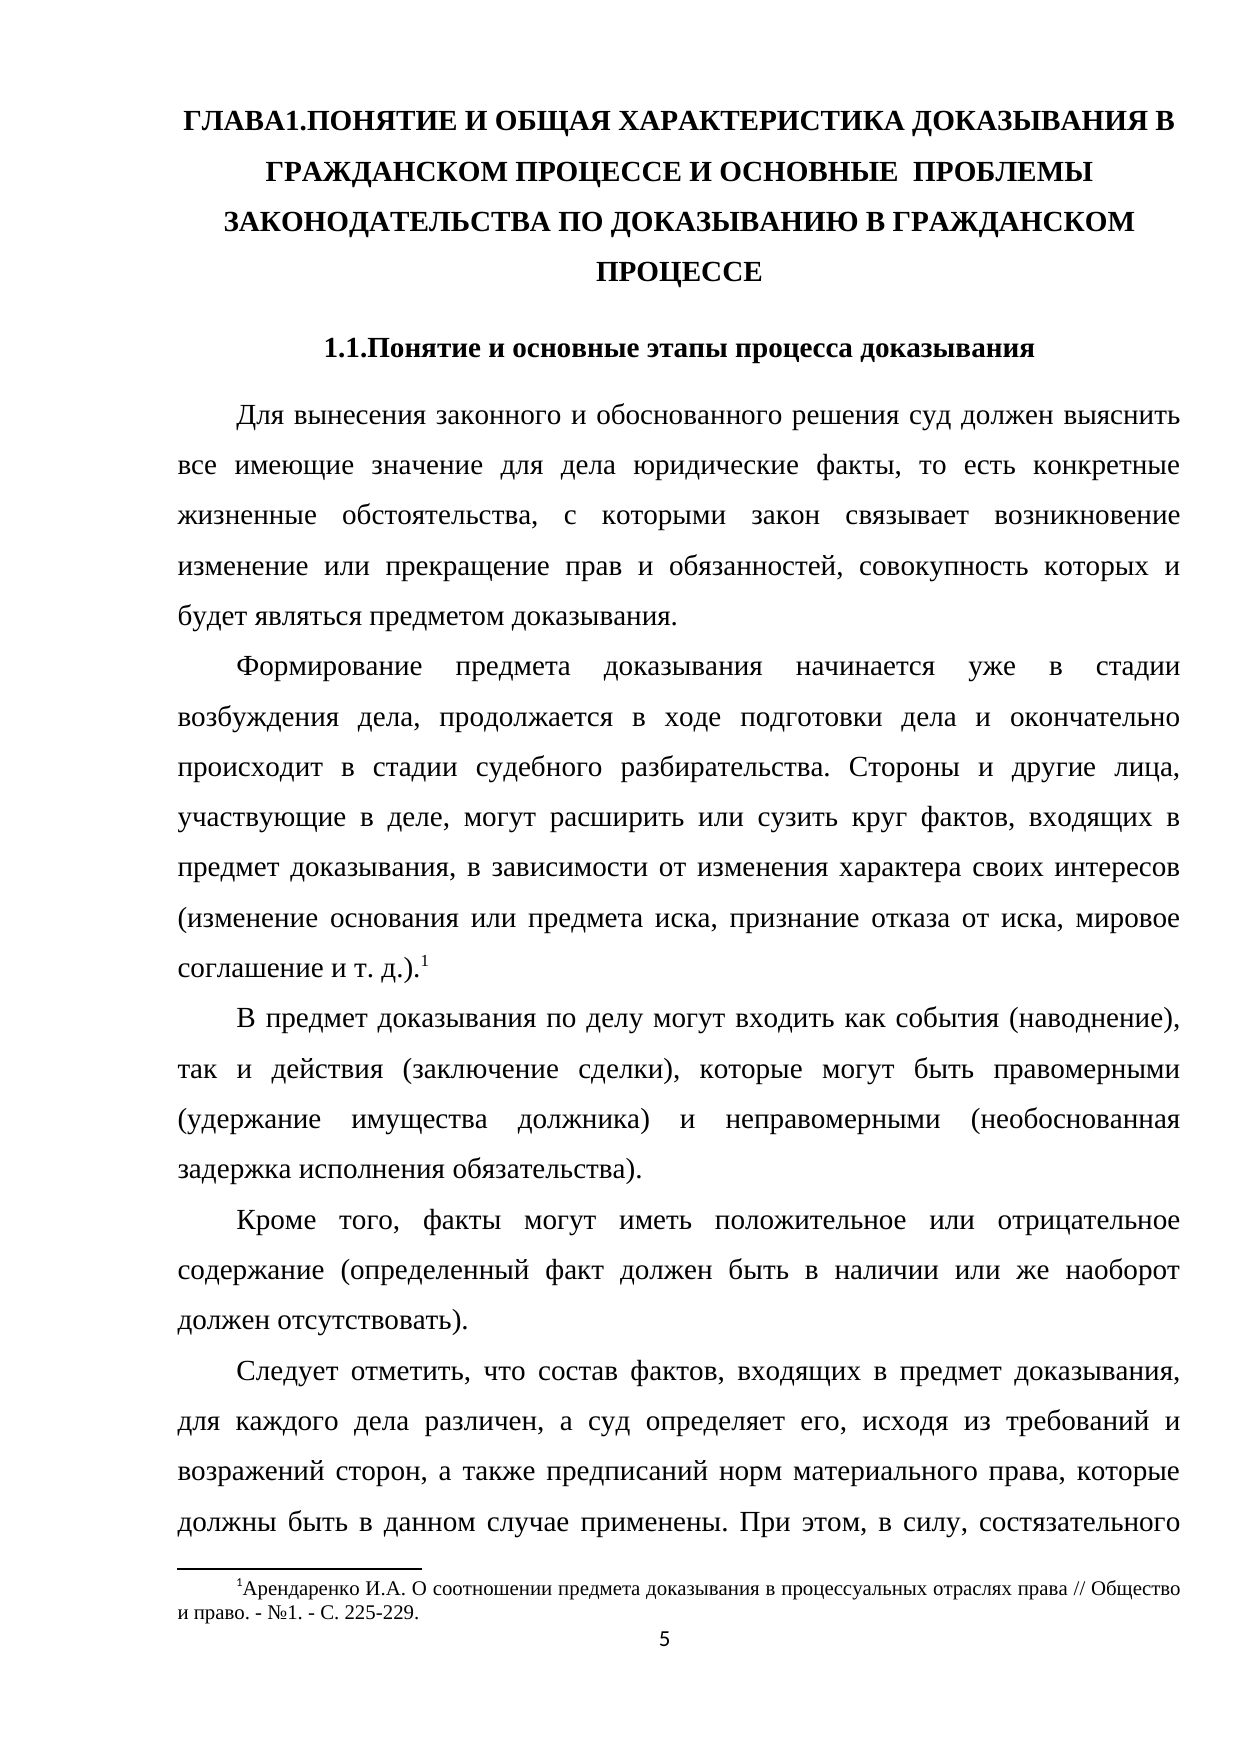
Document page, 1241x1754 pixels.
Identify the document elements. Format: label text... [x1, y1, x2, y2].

text ГЛАВА1.ПОНЯТИЕ И ОБЩАЯ ХАРАКТЕРИСТИКА ДОКАЗЫВАНИЯ В ГРАЖДАНСКОМ ПРОЦЕССЕ И ОСНОВНЫЕ ПРОБЛЕМЫ ЗАКОНОДАТЕЛЬСТВА ПО ДОКАЗЫВАНИЮ В ГРАЖДАНСКОМ ПРОЦЕССЕ [177, 103, 1181, 288]
text Для вынесения законного и обоснованного решения суд должен выяснить все имеющие значение для дела юридические факты, то есть конкретные жизненные обстоятельства, с которыми закон связывает возникновение изменение или прекращение прав и обязанностей, совокупность которых и будет являться предметом доказывания. [177, 397, 1181, 632]
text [177, 1353, 1181, 1537]
text В предмет доказывания по делу могут входить как события (наводнение), так и действия (заключение сделки), которые могут быть правомерными (удержание имущества должника) и неправомерными (необоснованная задержка исполнения обязательства). [177, 1001, 1181, 1185]
text 1.1.Понятие и основные этапы процесса доказывания [177, 330, 1181, 363]
text Кроме того, факты могут иметь положительное или отрицательное содержание (определенный факт должен быть в наличии или же наоборот должен отсутствовать). [177, 1202, 1181, 1336]
text Формирование предмета доказывания начинается уже в стадии возбуждения дела, продолжается в ходе подготовки дела и окончательно происходит в стадии судебного разбирательства. Стороны и другие лица, участвующие в деле, могут расширить или сузить круг фактов, входящих в предмет доказывания, в зависимости от изменения характера своих интересов (изменение основания или предмета иска, признание отказа от иска, мировое соглашение и т. д.). [177, 648, 1181, 984]
